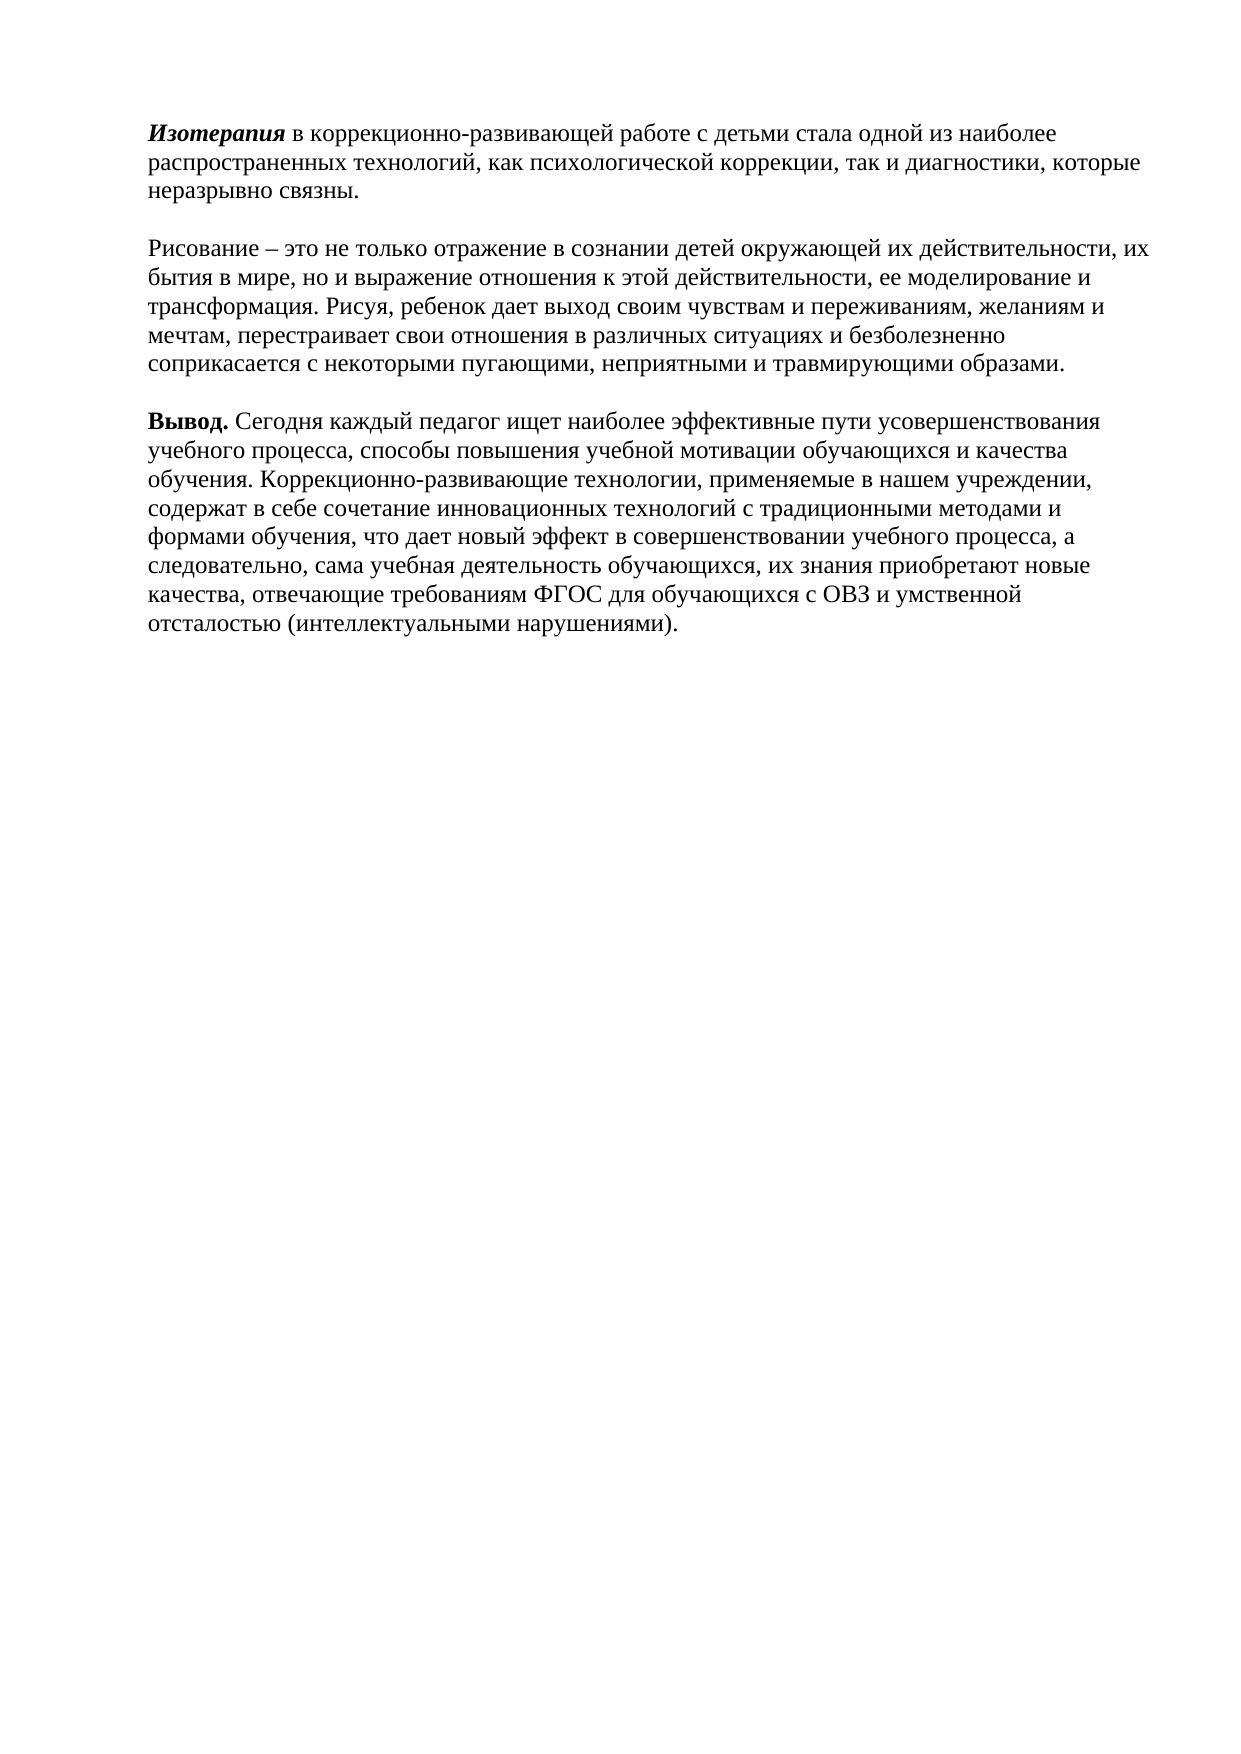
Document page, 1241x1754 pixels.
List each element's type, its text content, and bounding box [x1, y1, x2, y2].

text Рисование – это не только отражение в сознании детей окружающей их действительности, их бытия в мире, но и выражение отношения к этой действительности, ее моделирование и трансформация. Рисуя, ребенок дает выход своим чувствам и переживаниям, желаниям и мечтам, перестраивает свои отношения в различных ситуациях и безболезненно соприкасается с некоторыми пугающими, неприятными и травмирующими образами. [148, 233, 1152, 377]
text Изотерапия в коррекционно-развивающей работе с детьми стала одной из наиболее распространенных технологий, как психологической коррекции, так и диагностики, которые неразрывно связны. [148, 118, 1152, 204]
text Вывод. Сегодня каждый педагог ищет наиболее эффективные пути усовершенствования учебного процесса, способы повышения учебной мотивации обучающихся и качества обучения. Коррекционно-развивающие технологии, применяемые в нашем учреждении, содержат в себе сочетание инновационных технологий с традиционными методами и формами обучения, что дает новый эффект в совершенствовании учебного процесса, а следовательно, сама учебная деятельность обучающихся, их знания приобретают новые качества, отвечающие требованиям ФГОС для обучающихся с ОВЗ и умственной отсталостью (интеллектуальными нарушениями). [148, 406, 1152, 636]
